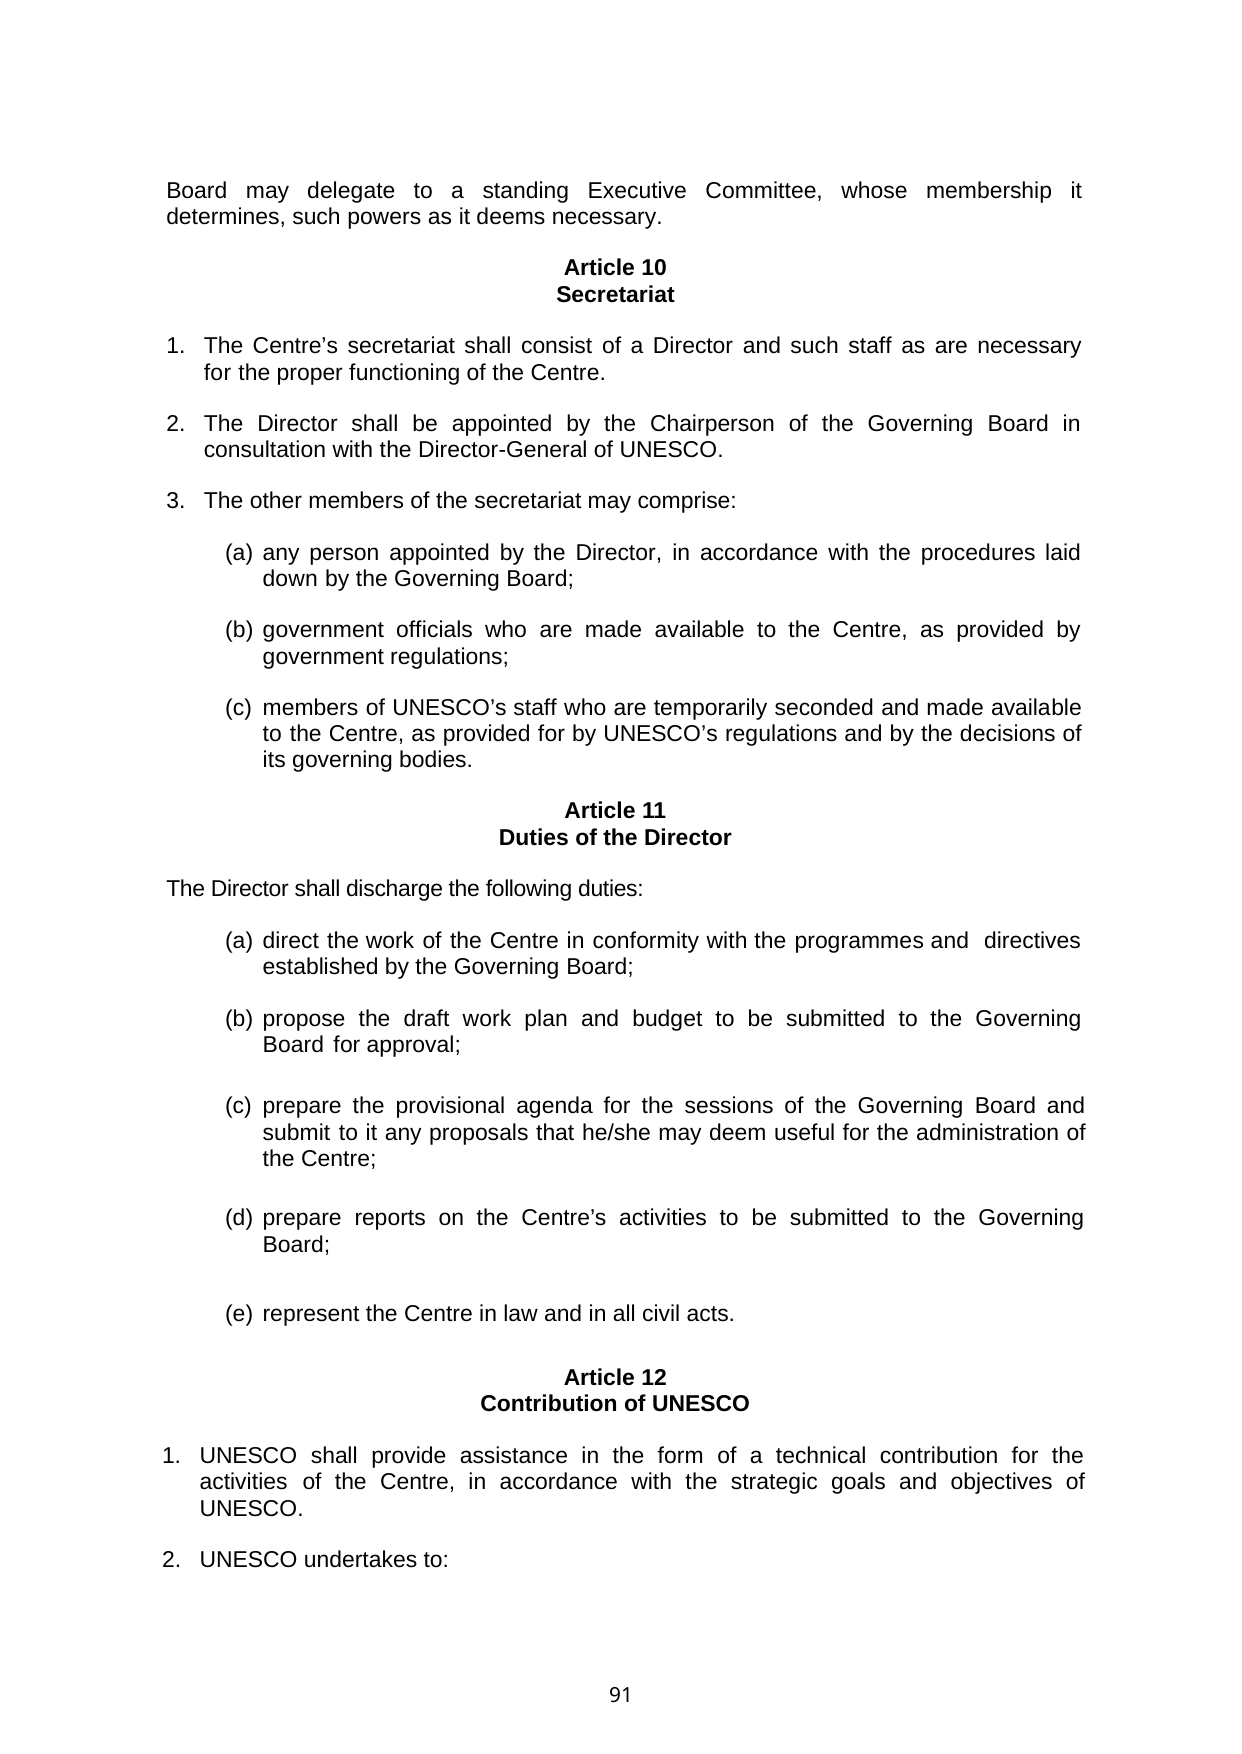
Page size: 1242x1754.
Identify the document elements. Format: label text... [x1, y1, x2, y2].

list members of UNESCO’s staff who are temporarily seconded and made available to the Centre, as provided for by UNESCO’s regulations and by the decisions of its governing bodies. [225, 694, 1082, 773]
text Article 11 [150, 797, 1080, 824]
list government officials who are made available to the Centre, as provided by government regulations; [225, 616, 1081, 669]
list The other members of the secretariat may comprise: [166, 487, 1080, 514]
list prepare reports on the Centre’s activities to be submitted to the Governing Board; [225, 1205, 1085, 1257]
text The Director shall discharge the following duties: [166, 875, 1082, 901]
text Article 10 [150, 254, 1080, 281]
text Secretariat [150, 281, 1080, 307]
text Article 12 [150, 1364, 1080, 1390]
list prepare the provisional agenda for the sessions of the Governing Board and submit to it any proposals that he/she may deem useful for the administration of the Centre; [225, 1093, 1085, 1171]
text Contribution of UNESCO [150, 1390, 1080, 1417]
list The Director shall be appointed by the Chairperson of the Governing Board in consultation with the Director-General of UNESCO. [166, 410, 1081, 462]
list represent the Centre in law and in all civil acts. [225, 1301, 1085, 1327]
list direct the work of the Centre in conformity with the programmes and directives established by the Governing Board; [225, 928, 1082, 980]
list UNESCO shall provide assistance in the form of a technical contribution for the activities of the Centre, in accordance with the strategic goals and objectives of UNESCO. [162, 1442, 1085, 1521]
list The Centre’s secretariat shall consist of a Director and such staff as are necessary for the proper functioning of the Centre. [166, 333, 1082, 385]
list propose the draft work plan and budget to be submitted to the Governing Board for approval; [225, 1005, 1081, 1058]
list UNESCO undertakes to: [162, 1546, 1085, 1572]
list any person appointed by the Director, in accordance with the procedures laid down by the Governing Board; [225, 539, 1081, 592]
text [166, 177, 1082, 230]
text Duties of the Director [150, 824, 1080, 850]
